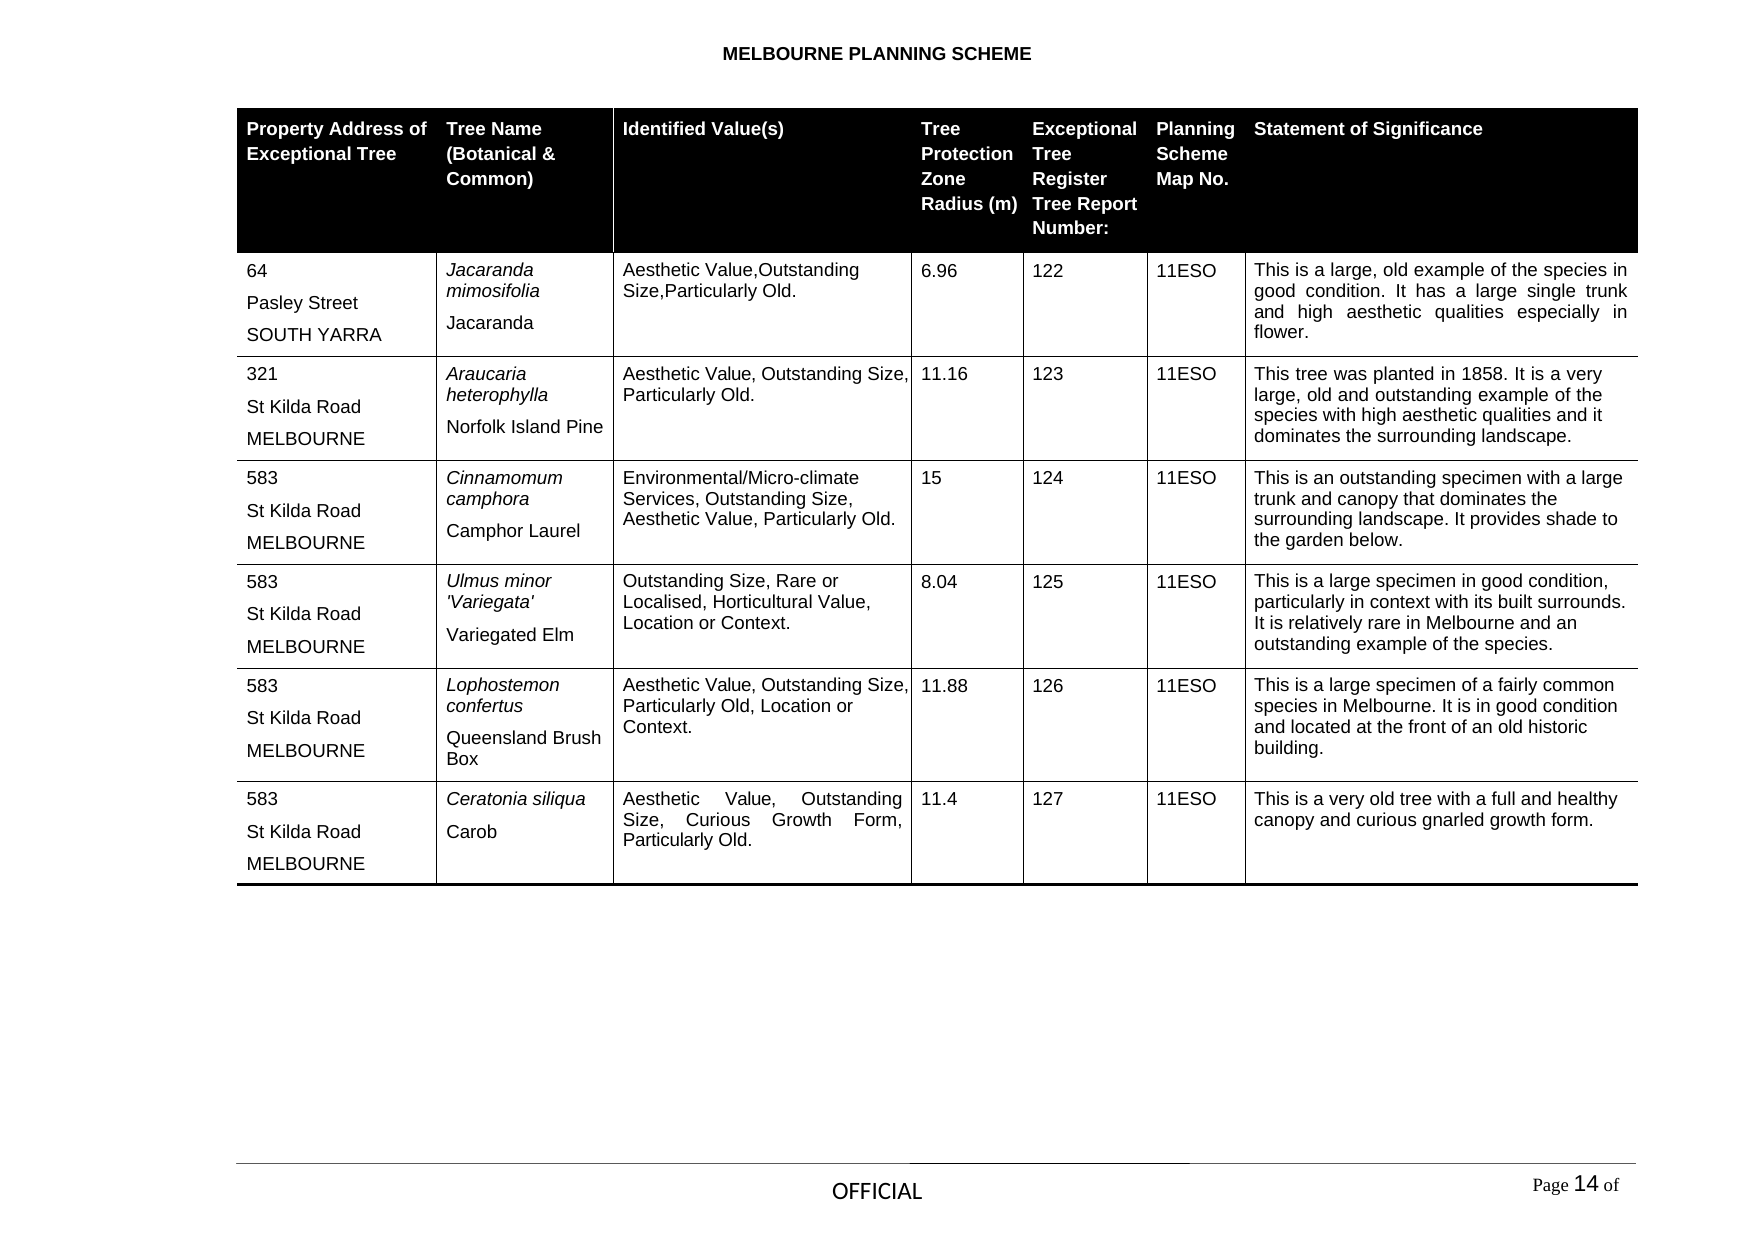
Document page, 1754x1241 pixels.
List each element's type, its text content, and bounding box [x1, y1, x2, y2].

table_cell Tree Name (Botanical & Common) [437, 108, 613, 252]
table_cell 126 [1024, 669, 1147, 781]
table_cell This is a large specimen of a fairly common species in Melbourne. It is in good condition and located at the front of an old historic building. [1246, 669, 1638, 781]
table_cell 11.16 [912, 357, 1023, 460]
table_cell 11.88 [912, 669, 1023, 781]
table_cell Aesthetic Value, Outstanding Size, Particularly Old, Location or Context. [614, 669, 911, 781]
table_cell 11ESO [1148, 461, 1245, 564]
table_cell Aesthetic Value, Outstanding Size, Curious Growth Form, Particularly Old. [614, 782, 911, 883]
table_cell 122 [1024, 253, 1147, 356]
table_cell 583 St Kilda Road MELBOURNE [237, 782, 436, 883]
table_cell 11ESO [1148, 669, 1245, 781]
table_cell Jacaranda mimosifolia Jacaranda [437, 253, 613, 356]
table_cell Outstanding Size, Rare or Localised, Horticultural Value, Location or Context. [614, 565, 911, 667]
table_cell 11ESO [1148, 782, 1245, 883]
table_cell 127 [1024, 782, 1147, 883]
table_cell 123 [1024, 357, 1147, 460]
table_cell 11ESO [1148, 357, 1245, 460]
table_cell 583 St Kilda Road MELBOURNE [237, 461, 436, 564]
table_cell Aesthetic Value,Outstanding Size,Particularly Old. [614, 253, 911, 356]
table_cell Tree Protection Zone Radius (m) [912, 108, 1023, 252]
table_cell This is an outstanding specimen with a large trunk and canopy that dominates the surrounding landscape. It provides shade to the garden below. [1246, 461, 1638, 564]
table_cell Araucaria heterophylla Norfolk Island Pine [437, 357, 613, 460]
table_cell Ulmus minor 'Variegata' Variegated Elm [437, 565, 613, 667]
table_cell Environmental/Micro-climate Services, Outstanding Size, Aesthetic Value, Particularly Old. [614, 461, 911, 564]
table_cell 583 St Kilda Road MELBOURNE [237, 669, 436, 781]
table_cell 15 [912, 461, 1023, 564]
table_cell 6.96 [912, 253, 1023, 356]
table_cell 125 [1024, 565, 1147, 667]
table_cell 11ESO [1148, 253, 1245, 356]
table_cell 64 Pasley Street SOUTH YARRA [237, 253, 436, 356]
table_cell Ceratonia siliqua Carob [437, 782, 613, 883]
table_cell This is a large specimen in good condition, particularly in context with its built surrounds. It is relatively rare in Melbourne and an outstanding example of the species. [1246, 565, 1638, 667]
table_cell Exceptional Tree Register Tree Report Number: [1023, 108, 1147, 252]
table_cell Property Address of Exceptional Tree [237, 108, 437, 252]
table_cell Cinnamomum camphora Camphor Laurel [437, 461, 613, 564]
table_cell Aesthetic Value, Outstanding Size, Particularly Old. [614, 357, 911, 460]
table_cell 11.4 [912, 782, 1023, 883]
table_cell 8.04 [912, 565, 1023, 667]
table_cell 321 St Kilda Road MELBOURNE [237, 357, 436, 460]
table_cell 11ESO [1148, 565, 1245, 667]
table_cell This tree was planted in 1858. It is a very large, old and outstanding example of the species with high aesthetic qualities and it dominates the surrounding landscape. [1246, 357, 1638, 460]
table_cell 124 [1024, 461, 1147, 564]
table_cell Planning Scheme Map No. [1147, 108, 1245, 252]
table_cell Lophostemon confertus Queensland Brush Box [437, 669, 613, 781]
table_cell This is a large, old example of the species in good condition. It has a large single trunk and high aesthetic qualities especially in flower. [1246, 253, 1638, 356]
table_cell Identified Value(s) [614, 108, 912, 252]
table_cell 583 St Kilda Road MELBOURNE [237, 565, 436, 667]
table_cell Statement of Significance [1245, 108, 1638, 252]
table_cell This is a very old tree with a full and healthy canopy and curious gnarled growth form. [1246, 782, 1638, 883]
